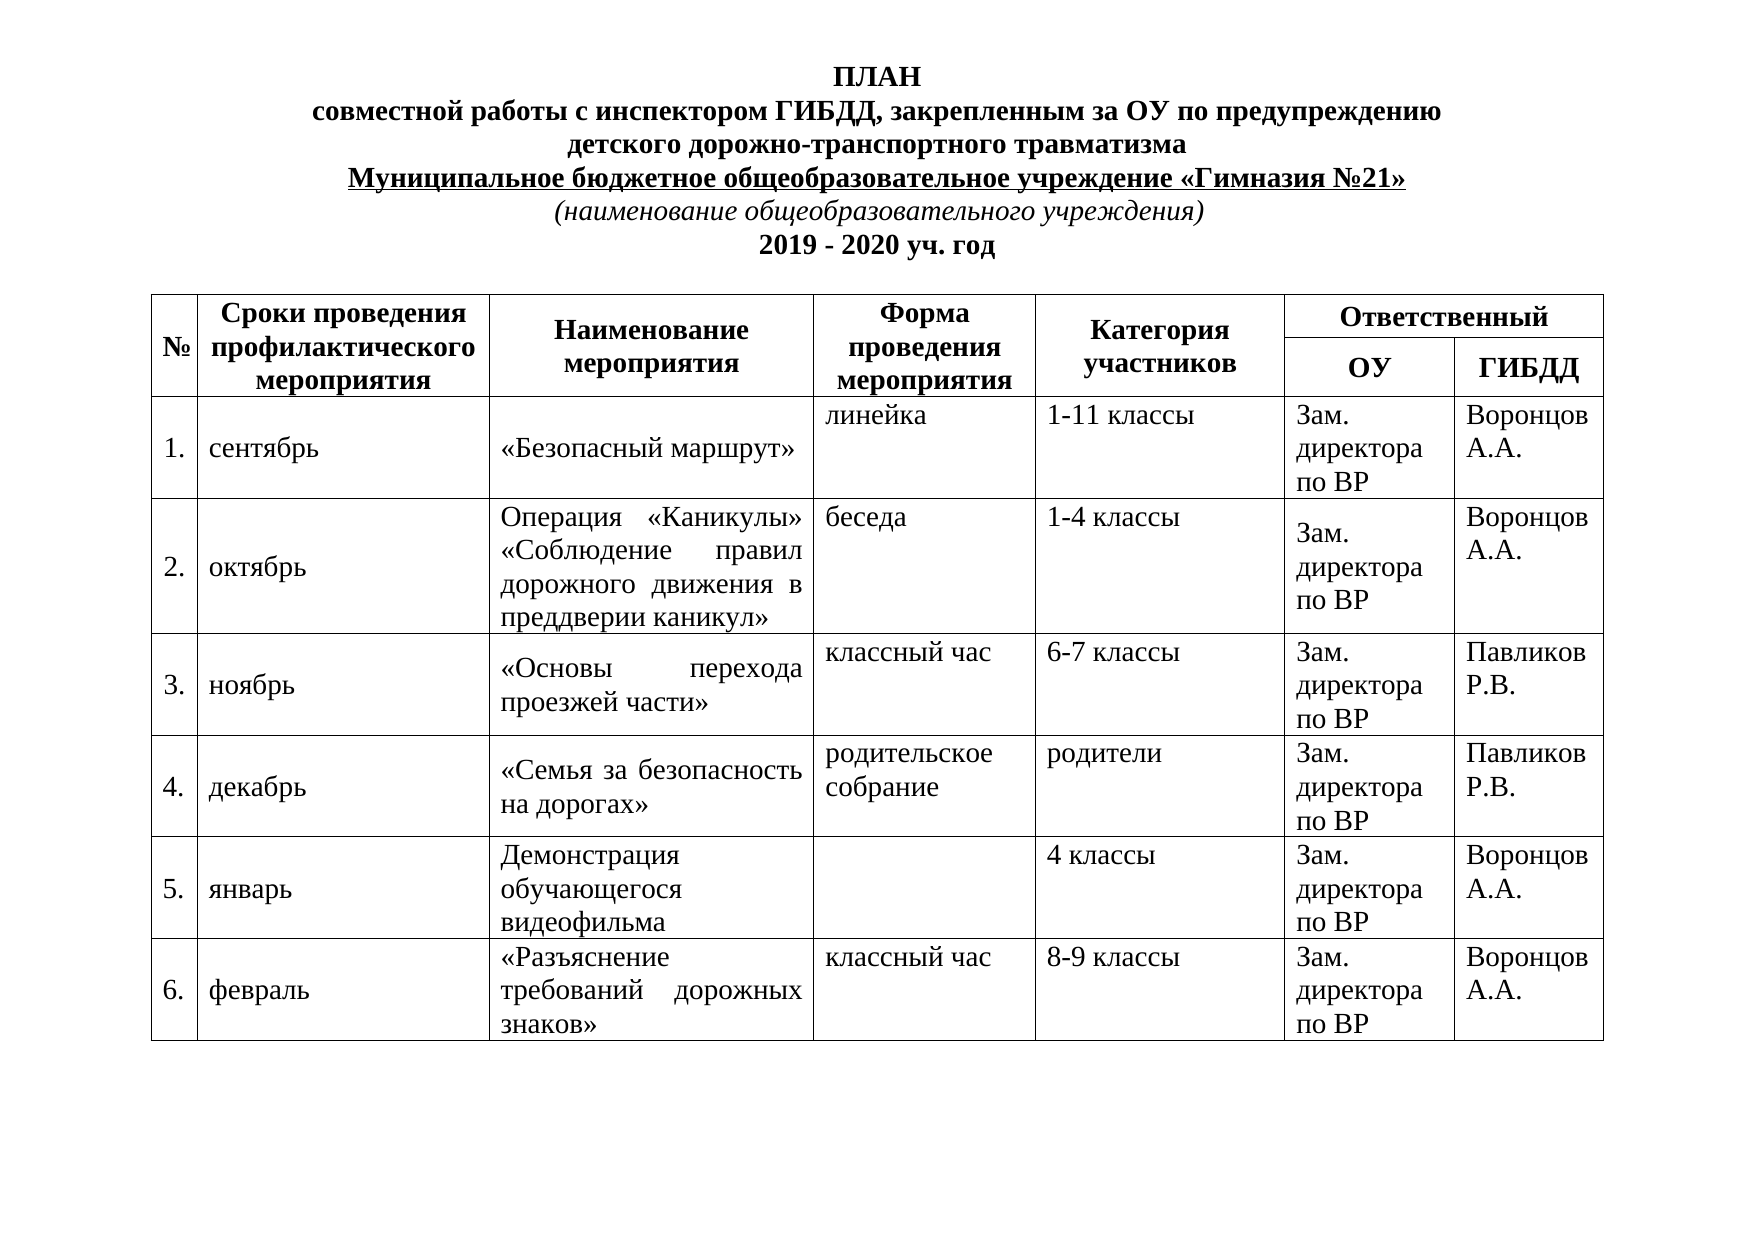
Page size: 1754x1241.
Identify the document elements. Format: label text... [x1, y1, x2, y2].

table_header Наименование мероприятия [490, 295, 813, 396]
text совместной работы с инспектором ГИБДД, закрепленным за ОУ по предупреждению [118, 93, 1636, 126]
table_cell 6. [152, 939, 197, 1039]
table_cell Воронцов А.А. [1455, 397, 1603, 498]
table_cell Воронцов А.А. [1455, 837, 1603, 938]
table_cell Воронцов А.А. [1455, 939, 1603, 1039]
table_cell Операция «Каникулы» «Соблюдение правил дорожного движения в преддверии каникул» [490, 499, 813, 633]
text 2019 - 2020 уч. год [118, 227, 1636, 260]
table_cell 4. [152, 736, 197, 836]
table_cell родители [1036, 736, 1284, 836]
text ПЛАН [118, 59, 1636, 93]
table_cell ГИБДД [1455, 338, 1603, 396]
table_cell сентябрь [198, 397, 489, 498]
table_cell 1. [152, 397, 197, 498]
table_cell Воронцов А.А. [1455, 499, 1603, 633]
table_cell беседа [814, 499, 1035, 633]
text (наименование общеобразовательного учреждения) [118, 193, 1636, 227]
table_cell 8-9 классы [1036, 939, 1284, 1039]
table_cell Демонстрация обучающегося видеофильма [490, 837, 813, 938]
table_cell 2. [152, 499, 197, 633]
table_cell Зам. директора по ВР [1285, 736, 1454, 836]
table_cell «Разъяснение требований дорожных знаков» [490, 939, 813, 1039]
table_cell 3. [152, 634, 197, 734]
table_cell ноябрь [198, 634, 489, 734]
table_cell январь [198, 837, 489, 938]
table_cell ОУ [1285, 338, 1454, 396]
table_cell классный час [814, 634, 1035, 734]
table_cell октябрь [198, 499, 489, 633]
table_header Форма проведения мероприятия [814, 295, 1035, 396]
text детского дорожно-транспортного травматизма [118, 126, 1636, 160]
table_cell Зам. директора по ВР [1285, 939, 1454, 1039]
table_cell Зам. директора по ВР [1285, 499, 1454, 633]
text Муниципальное бюджетное общеобразовательное учреждение «Гимназия №21» [118, 160, 1636, 193]
table_header Сроки проведения профилактического мероприятия [198, 295, 489, 396]
table_header Категория участников [1036, 295, 1284, 396]
table_cell декабрь [198, 736, 489, 836]
table_cell Павликов Р.В. [1455, 634, 1603, 734]
table_cell 4 классы [1036, 837, 1284, 938]
table_cell классный час [814, 939, 1035, 1039]
table_cell 6-7 классы [1036, 634, 1284, 734]
table_header Ответственный [1285, 295, 1603, 337]
table_cell «Безопасный маршрут» [490, 397, 813, 498]
table_cell «Семья за безопасность на дорогах» [490, 736, 813, 836]
table_cell линейка [814, 397, 1035, 498]
table_cell 5. [152, 837, 197, 938]
table_cell февраль [198, 939, 489, 1039]
table_cell «Основы перехода проезжей части» [490, 634, 813, 734]
table_cell Зам. директора по ВР [1285, 397, 1454, 498]
table_cell Павликов Р.В. [1455, 736, 1603, 836]
table_cell [814, 837, 1035, 938]
table_cell 1-11 классы [1036, 397, 1284, 498]
table_cell родительское собрание [814, 736, 1035, 836]
table_cell Зам. директора по ВР [1285, 634, 1454, 734]
table_cell Зам. директора по ВР [1285, 837, 1454, 938]
table_cell 1-4 классы [1036, 499, 1284, 633]
table_header № [152, 295, 197, 396]
